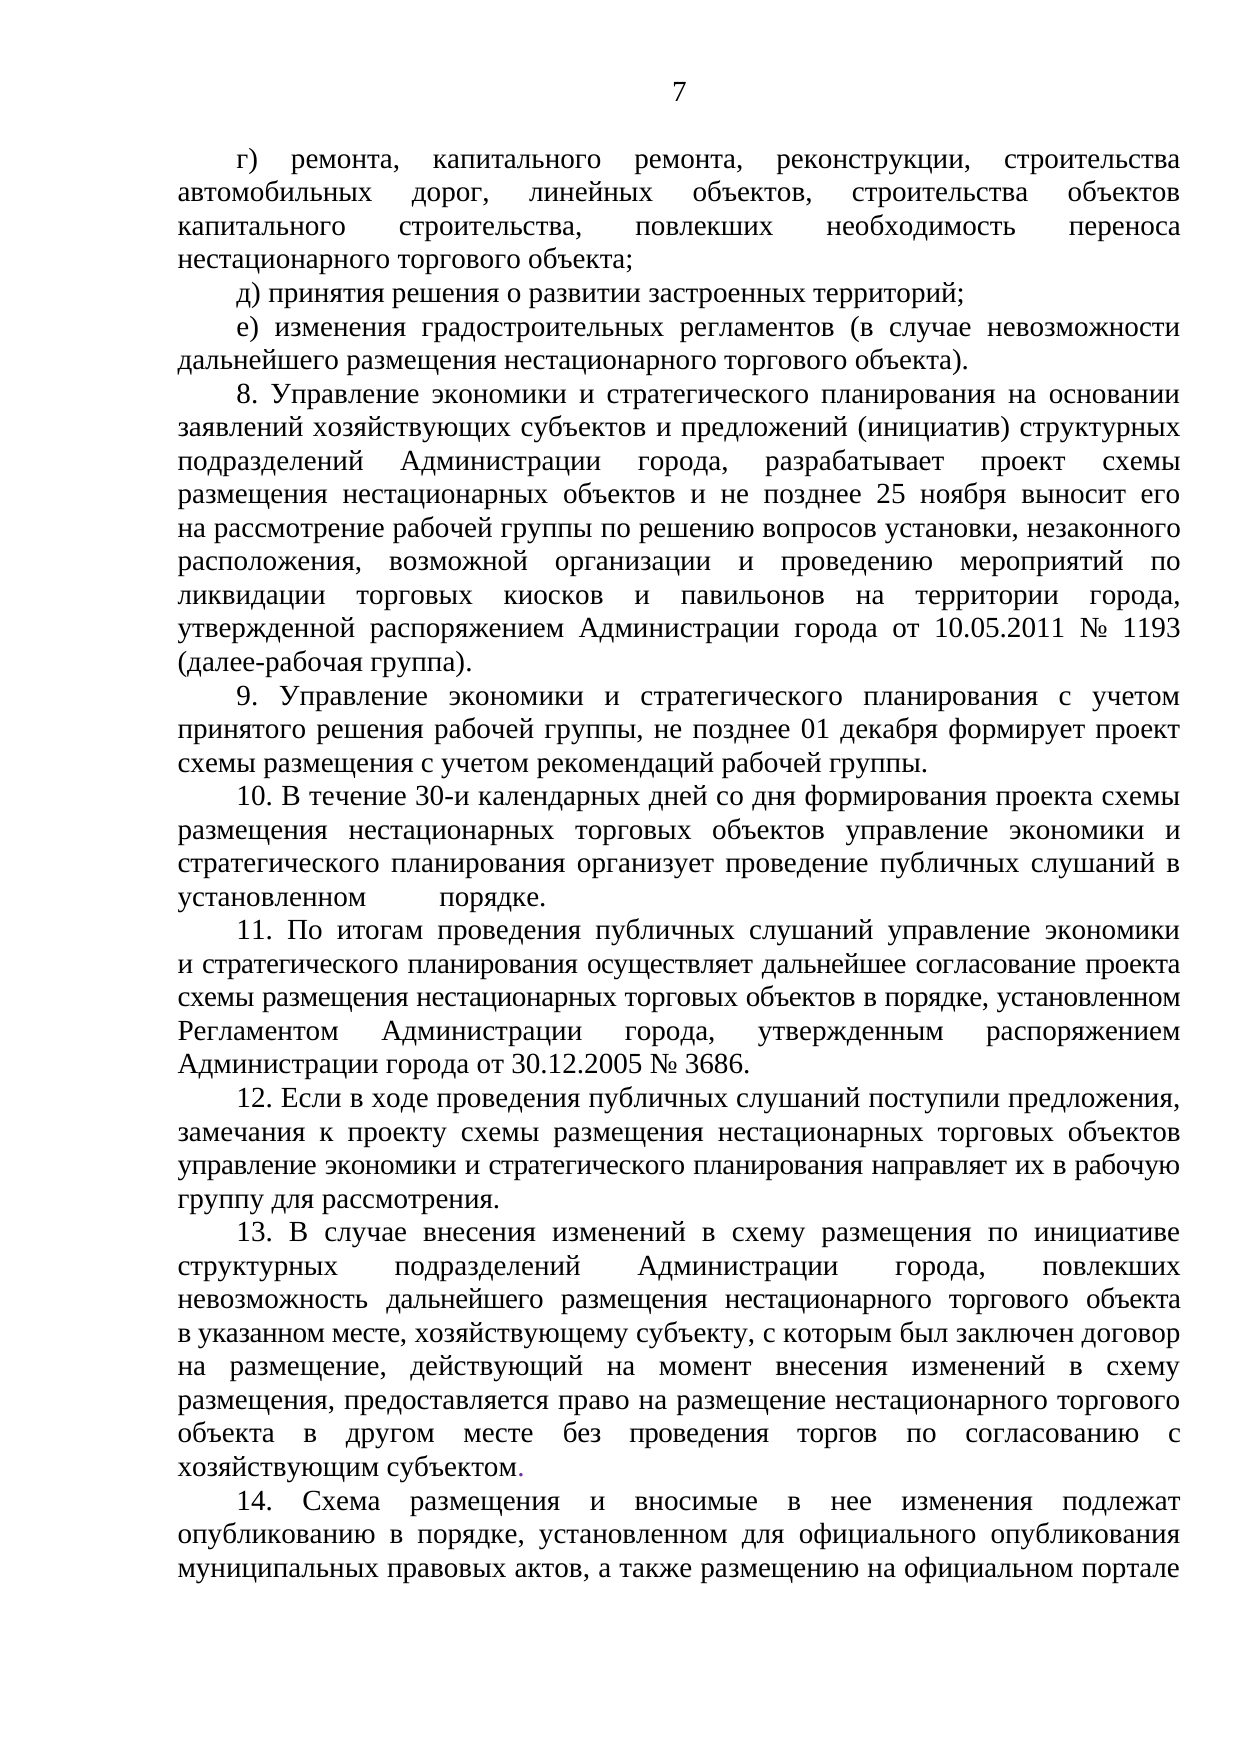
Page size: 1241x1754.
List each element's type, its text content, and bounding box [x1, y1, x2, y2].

text 8. Управление экономики и стратегического планирования на основании заявлений хозяйствующих субъектов и предложений (инициатив) структурных подразделений Администрации города, разрабатывает проект схемы размещения нестационарных объектов и не позднее 25 ноября выносит его на рассмотрение рабочей группы по решению вопросов установки, незаконного расположения, возможной организации и проведению мероприятий по ликвидации торговых киосков и павильонов на территории города, утвержденной распоряжением Администрации города от 10.05.2011 № 1193 (далее-рабочая группа). [177, 376, 1181, 678]
text е) изменения градостроительных регламентов (в случае невозможности дальнейшего размещения нестационарного торгового объекта). [177, 309, 1181, 376]
text г) ремонта, капитального ремонта, реконструкции, строительства автомобильных дорог, линейных объектов, строительства объектов капитального строительства, повлекших необходимость переноса нестационарного торгового объекта; [177, 141, 1181, 275]
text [177, 1483, 1181, 1583]
text 13. В случае внесения изменений в схему размещения по инициативе структурных подразделений Администрации города, повлекших невозможность дальнейшего размещения нестационарного торгового объекта в указанном месте, хозяйствующему субъекту, с которым был заключен договор на размещение, действующий на момент внесения изменений в схему размещения, предоставляется право на размещение нестационарного торгового объекта в другом месте без проведения торгов по согласованию с хозяйствующим субъектом. [177, 1214, 1181, 1483]
text 12. Если в ходе проведения публичных слушаний поступили предложения, замечания к проекту схемы размещения нестационарных торговых объектов управление экономики и стратегического планирования направляет их в рабочую группу для рассмотрения. [177, 1080, 1181, 1214]
text 10. В течение 30-и календарных дней со дня формирования проекта схемы размещения нестационарных торговых объектов управление экономики и стратегического планирования организует проведение публичных слушаний в установленном порядке. [177, 778, 1181, 912]
text д) принятия решения о развитии застроенных территорий; [177, 275, 1181, 309]
text 9. Управление экономики и стратегического планирования с учетом принятого решения рабочей группы, не позднее 01 декабря формирует проект схемы размещения с учетом рекомендаций рабочей группы. [177, 678, 1181, 778]
text 11. По итогам проведения публичных слушаний управление экономики и стратегического планирования осуществляет дальнейшее согласование проекта схемы размещения нестационарных торговых объектов в порядке, установленном Регламентом Администрации города, утвержденным распоряжением Администрации города от 30.12.2005 № 3686. [177, 912, 1181, 1080]
